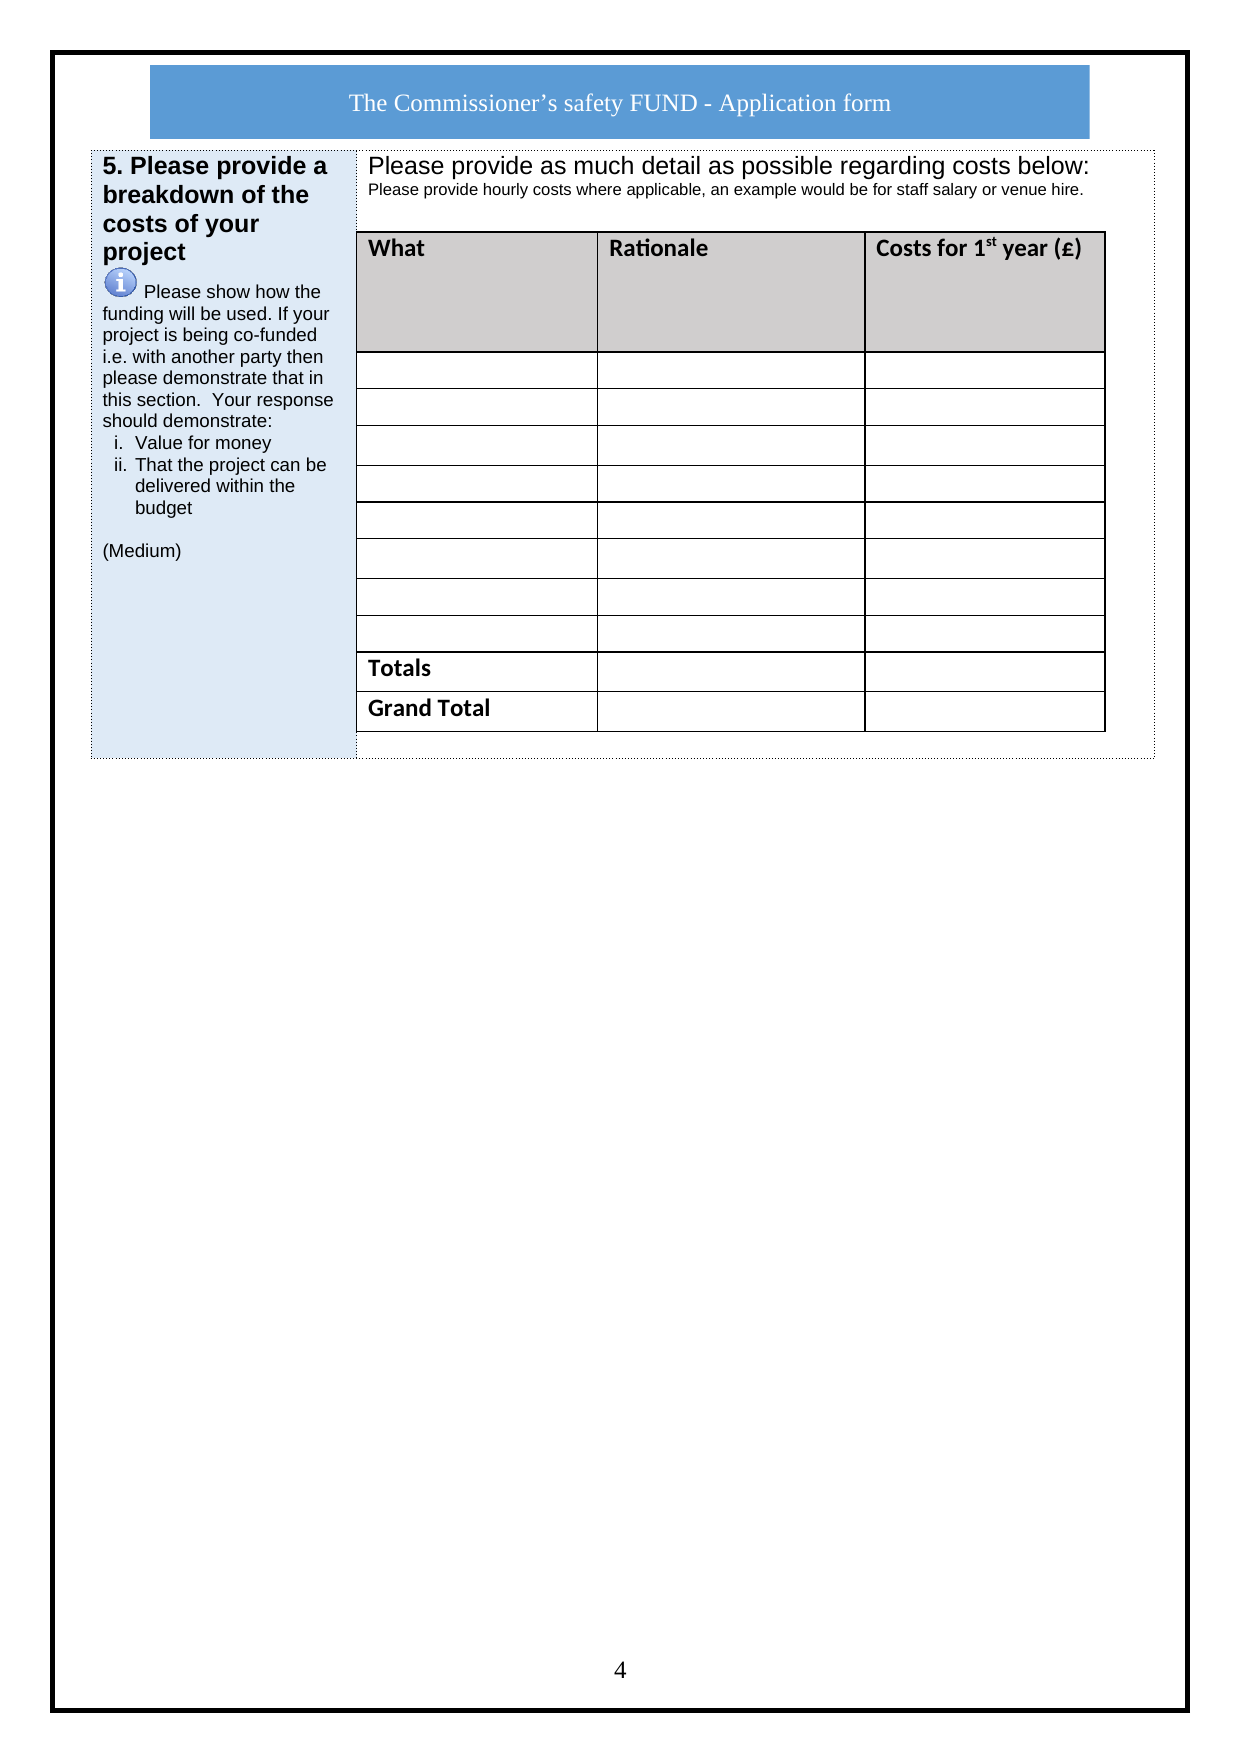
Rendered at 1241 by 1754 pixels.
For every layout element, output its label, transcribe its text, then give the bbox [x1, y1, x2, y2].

table_header 5. Please provide a breakdown of the costs of your project Please show how the funding will be used. If your project is being co-funded i.e. with another party then please demonstrate that in this section. Your response should demonstrate: Value for money That the project can be delivered within the budget (Medium) [91, 150, 357, 758]
picture [102, 266, 139, 299]
table_header Please provide as much detail as possible regarding costs below: Please provide hourly costs where applicable, an example would be for staff salary or venue hire. [357, 150, 1154, 758]
